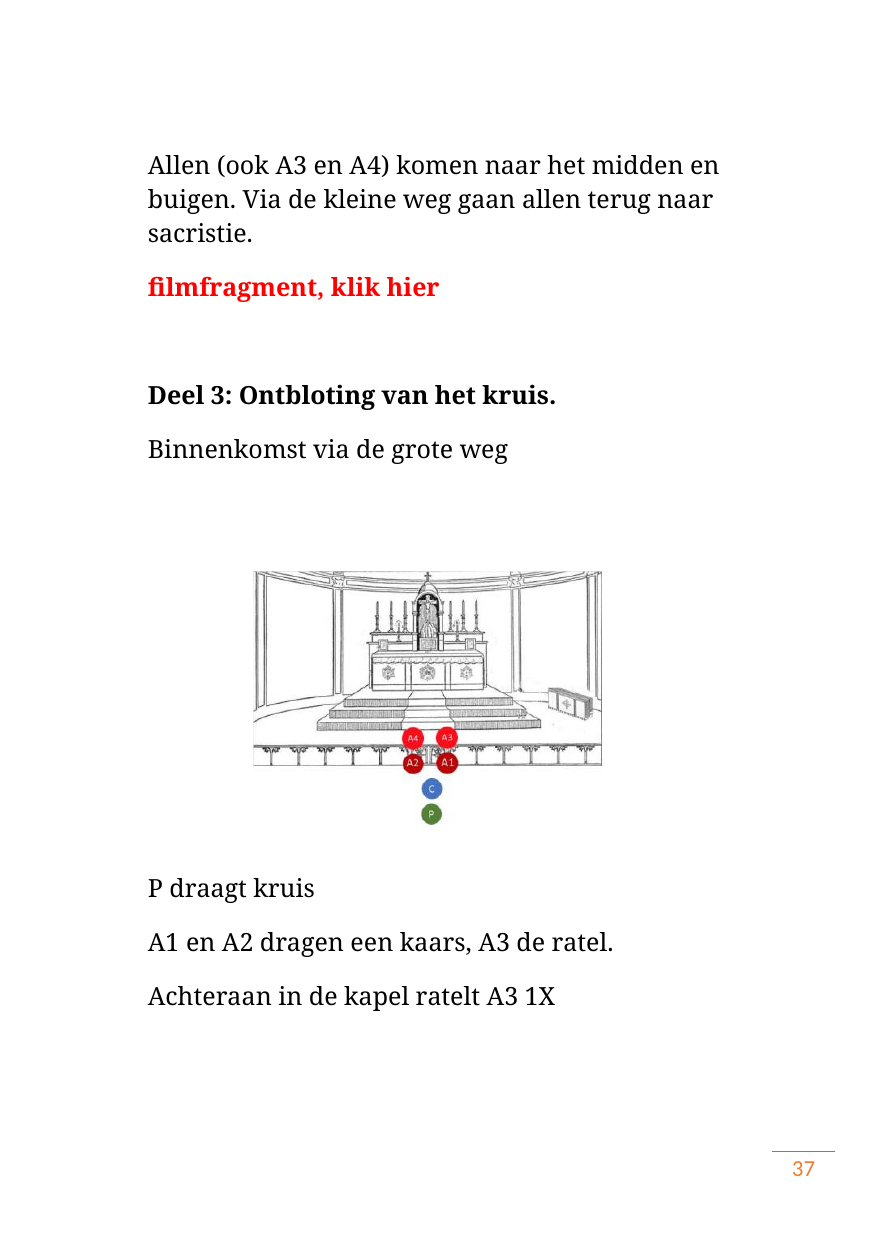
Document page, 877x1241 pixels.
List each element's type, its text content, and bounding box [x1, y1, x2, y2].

text filmfragment, klik hier [148, 270, 729, 304]
text Achteraan in de kapel ratelt A3 1X [148, 979, 729, 1013]
text Allen (ook A3 en A4) komen naar het midden en buigen. Via de kleine weg gaan allen terug naar sacristie. [148, 148, 729, 250]
text P draagt kruis [148, 871, 729, 905]
picture [103, 486, 752, 851]
text A1 en A2 dragen een kaars, A3 de ratel. [148, 925, 729, 959]
text Deel 3: Ontbloting van het kruis. [148, 378, 729, 412]
text Binnenkomst via de grote weg [148, 432, 729, 466]
